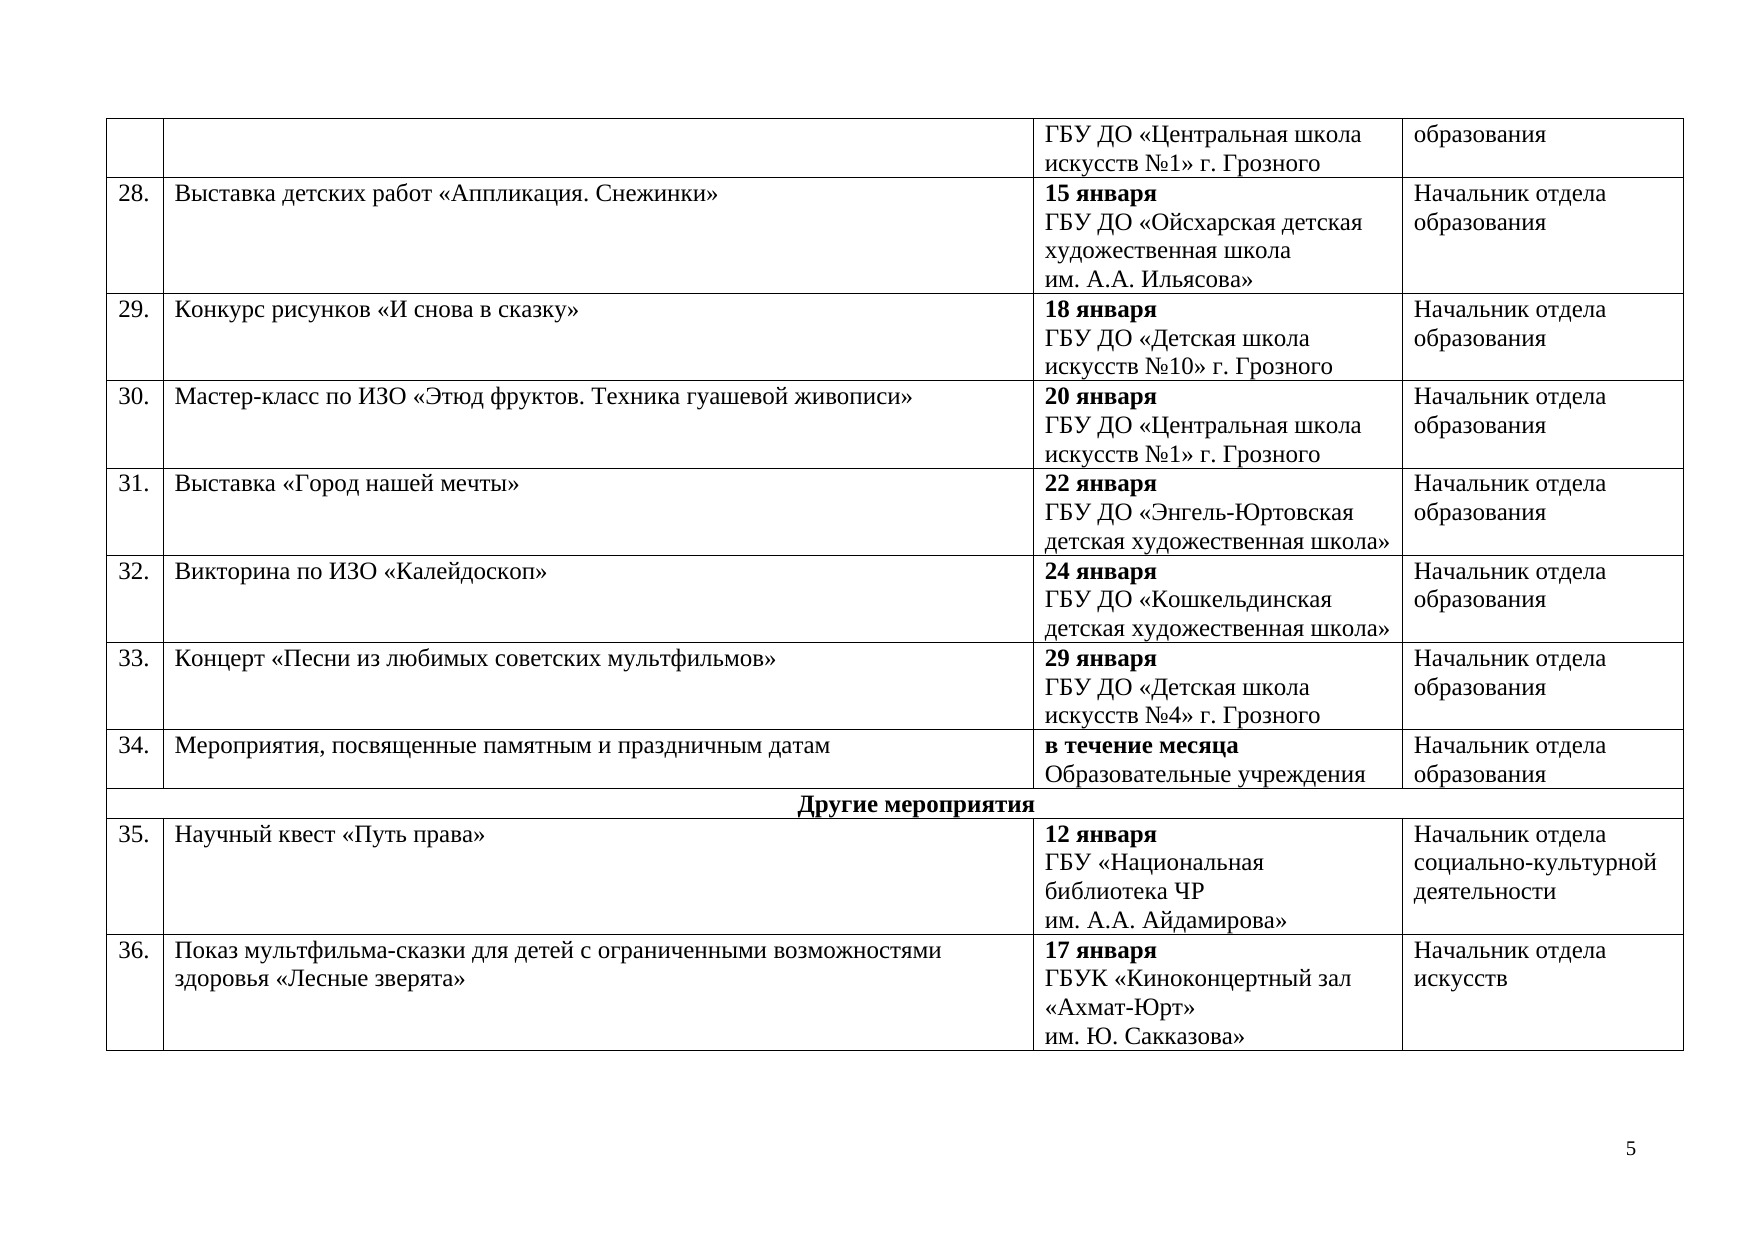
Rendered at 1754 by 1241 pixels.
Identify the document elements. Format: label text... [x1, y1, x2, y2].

table_cell [107, 294, 163, 380]
table_cell [107, 381, 163, 467]
table_cell 29 января ГБУ ДО «Детская школа искусств №4» г. Грозного [1034, 643, 1402, 729]
table_cell 17 января ГБУК «Киноконцертный зал «Ахмат-Юрт» им. Ю. Сакказова» [1034, 935, 1402, 1050]
table_cell Выставка детских работ «Аппликация. Снежинки» [164, 178, 1033, 293]
table_cell Начальник отдела образования [1403, 730, 1683, 788]
table_cell в течение месяца Образовательные учреждения [1034, 730, 1402, 788]
table_cell Концерт «Песни из любимых советских мультфильмов» [164, 643, 1033, 729]
table_cell Другие мероприятия [107, 789, 1683, 818]
table_cell Научный квест «Путь права» [164, 819, 1033, 934]
table_cell [107, 469, 163, 555]
table_cell 12 января ГБУ «Национальная библиотека ЧР им. А.А. Айдамирова» [1034, 819, 1402, 934]
table_cell [107, 643, 163, 729]
table_cell [107, 819, 163, 934]
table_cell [1034, 119, 1402, 177]
table_cell Мероприятия, посвященные памятным и праздничным датам [164, 730, 1033, 788]
table_cell [107, 119, 163, 177]
table_cell 18 января ГБУ ДО «Детская школа искусств №10» г. Грозного [1034, 294, 1402, 380]
table_cell Начальник отдела искусств [1403, 935, 1683, 1050]
table_cell Начальник отдела образования [1403, 556, 1683, 642]
table_cell Начальник отдела образования [1403, 178, 1683, 293]
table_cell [1403, 119, 1683, 177]
table_cell Начальник отдела образования [1403, 469, 1683, 555]
table_cell Начальник отдела образования [1403, 643, 1683, 729]
table_cell Мастер-класс по ИЗО «Этюд фруктов. Техника гуашевой живописи» [164, 381, 1033, 467]
table_cell 22 января ГБУ ДО «Энгель-Юртовская детская художественная школа» [1034, 469, 1402, 555]
table_cell [107, 178, 163, 293]
table_cell Начальник отдела социально-культурной деятельности [1403, 819, 1683, 934]
table_cell Начальник отдела образования [1403, 381, 1683, 467]
table_cell Конкурс рисунков «И снова в сказку» [164, 294, 1033, 380]
table_cell Викторина по ИЗО «Калейдоскоп» [164, 556, 1033, 642]
table_cell 24 января ГБУ ДО «Кошкельдинская детская художественная школа» [1034, 556, 1402, 642]
table_cell Выставка «Город нашей мечты» [164, 469, 1033, 555]
table_cell Показ мультфильма-сказки для детей с ограниченными возможностями здоровья «Лесные зверята» [164, 935, 1033, 1050]
table_cell Начальник отдела образования [1403, 294, 1683, 380]
table_cell 20 января ГБУ ДО «Центральная школа искусств №1» г. Грозного [1034, 381, 1402, 467]
table_cell 15 января ГБУ ДО «Ойсхарская детская художественная школа им. А.А. Ильясова» [1034, 178, 1402, 293]
table_cell [107, 935, 163, 1050]
table_cell [107, 730, 163, 788]
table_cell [164, 119, 1033, 177]
table_cell [107, 556, 163, 642]
